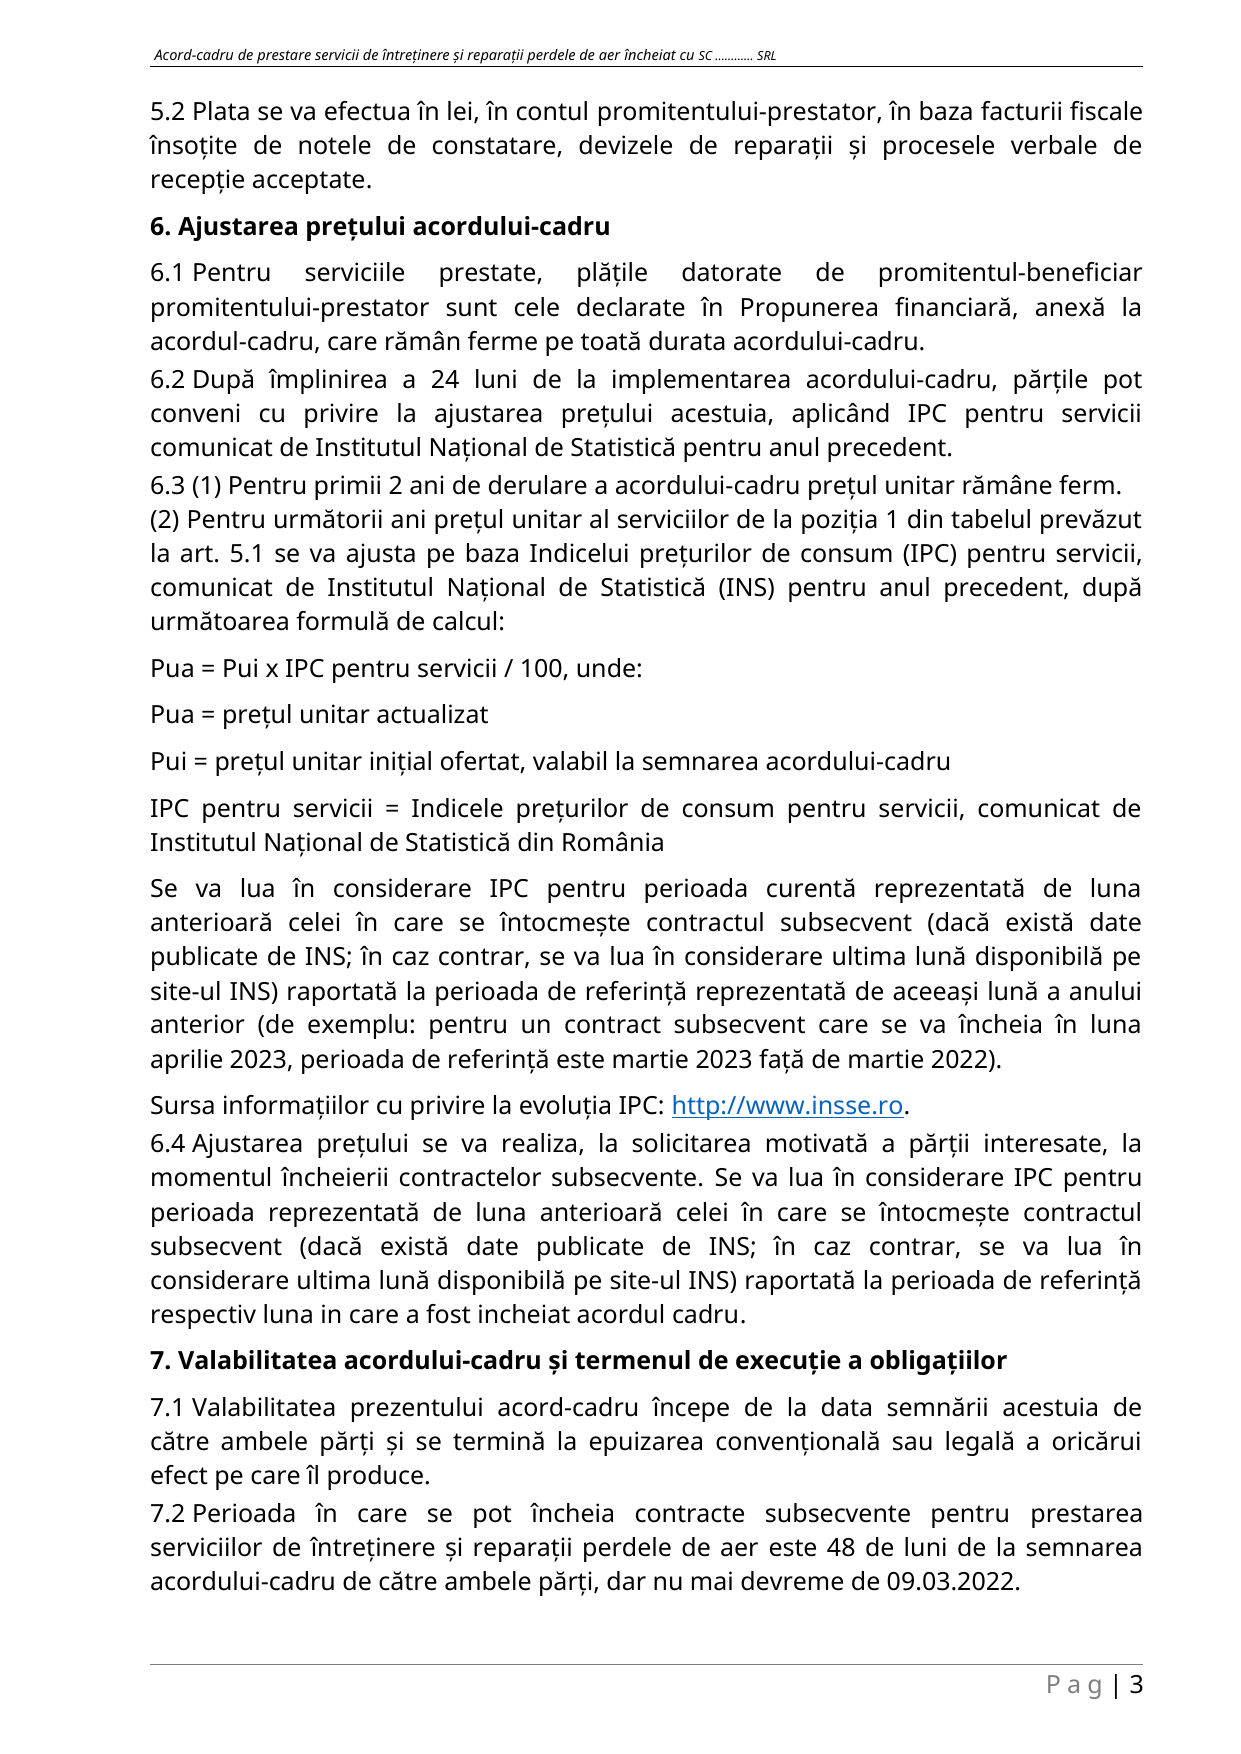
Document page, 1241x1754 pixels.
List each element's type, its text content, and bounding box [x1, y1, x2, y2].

text Se va lua în considerare IPC pentru perioada curentă reprezentată de luna anterioară celei în care se întocmește contractul subsecvent (dacă există date publicate de INS; în caz contrar, se va lua în considerare ultima lună disponibilă pe site-ul INS) raportată la perioada de referință reprezentată de aceeași lună a anului anterior (de exemplu: pentru un contract subsecvent care se va încheia în luna aprilie 2023, perioada de referință este martie 2023 față de martie 2022). [150, 871, 1143, 1075]
subtitle După împlinirea a 24 luni de la implementarea acordului-cadru, părțile pot conveni cu privire la ajustarea prețului acestuia, aplicând IPC pentru servicii comunicat de Institutul Național de Statistică pentru anul precedent. [150, 361, 1143, 464]
text Pua = Pui x IPC pentru servicii / 100, unde: [150, 651, 1143, 685]
text (2) Pentru următorii ani prețul unitar al serviciilor de la poziția 1 din tabelul prevăzut la art. 5.1 se va ajusta pe baza Indicelui prețurilor de consum (IPC) pentru servicii, comunicat de Institutul Național de Statistică (INS) pentru anul precedent, după următoarea formulă de calcul: [150, 502, 1143, 638]
text Pui = prețul unitar inițial ofertat, valabil la semnarea acordului-cadru [150, 744, 1143, 778]
subtitle Valabilitatea acordului-cadru și termenul de execuție a obligațiilor [150, 1343, 1143, 1377]
text IPC pentru servicii = Indicele prețurilor de consum pentru servicii, comunicat de Institutul Național de Statistică din România [150, 790, 1143, 858]
subtitle Valabilitatea prezentului acord-cadru începe de la data semnării acestuia de către ambele părţi și se termină la epuizarea convențională sau legală a oricărui efect pe care îl produce. [150, 1389, 1143, 1492]
subtitle Ajustarea prețului acordului-cadru [150, 208, 1143, 243]
text Pua = prețul unitar actualizat [150, 697, 1143, 731]
subtitle Plata se va efectua în lei, în contul promitentului-prestator, în baza facturii fiscale însoţite de notele de constatare, devizele de reparații și procesele verbale de recepție acceptate. [150, 94, 1143, 196]
subtitle Pentru serviciile prestate, plățile datorate de promitentul-beneficiar promitentului-prestator sunt cele declarate în Propunerea financiară, anexă la acordul-cadru, care rămân ferme pe toată durata acordului-cadru. [150, 255, 1143, 357]
subtitle Perioada în care se pot încheia contracte subsecvente pentru prestarea serviciilor de întreținere și reparații perdele de aer este 48 de luni de la semnarea acordului-cadru de către ambele părți, dar nu mai devreme de 09.03.2022. [150, 1496, 1143, 1598]
subtitle Ajustarea prețului se va realiza, la solicitarea motivată a părții interesate, la momentul încheierii contractelor subsecvente. Se va lua în considerare IPC pentru perioada reprezentată de luna anterioară celei în care se întocmește contractul subsecvent (dacă există date publicate de INS; în caz contrar, se va lua în considerare ultima lună disponibilă pe site-ul INS) raportată la perioada de referință respectiv luna in care a fost incheiat acordul cadru. [150, 1126, 1143, 1330]
subtitle (1) Pentru primii 2 ani de derulare a acordului-cadru prețul unitar rămâne ferm. [150, 468, 1143, 502]
subtitle Sursa informaţiilor cu privire la evoluția IPC: http://www.insse.ro. [150, 1088, 1143, 1122]
